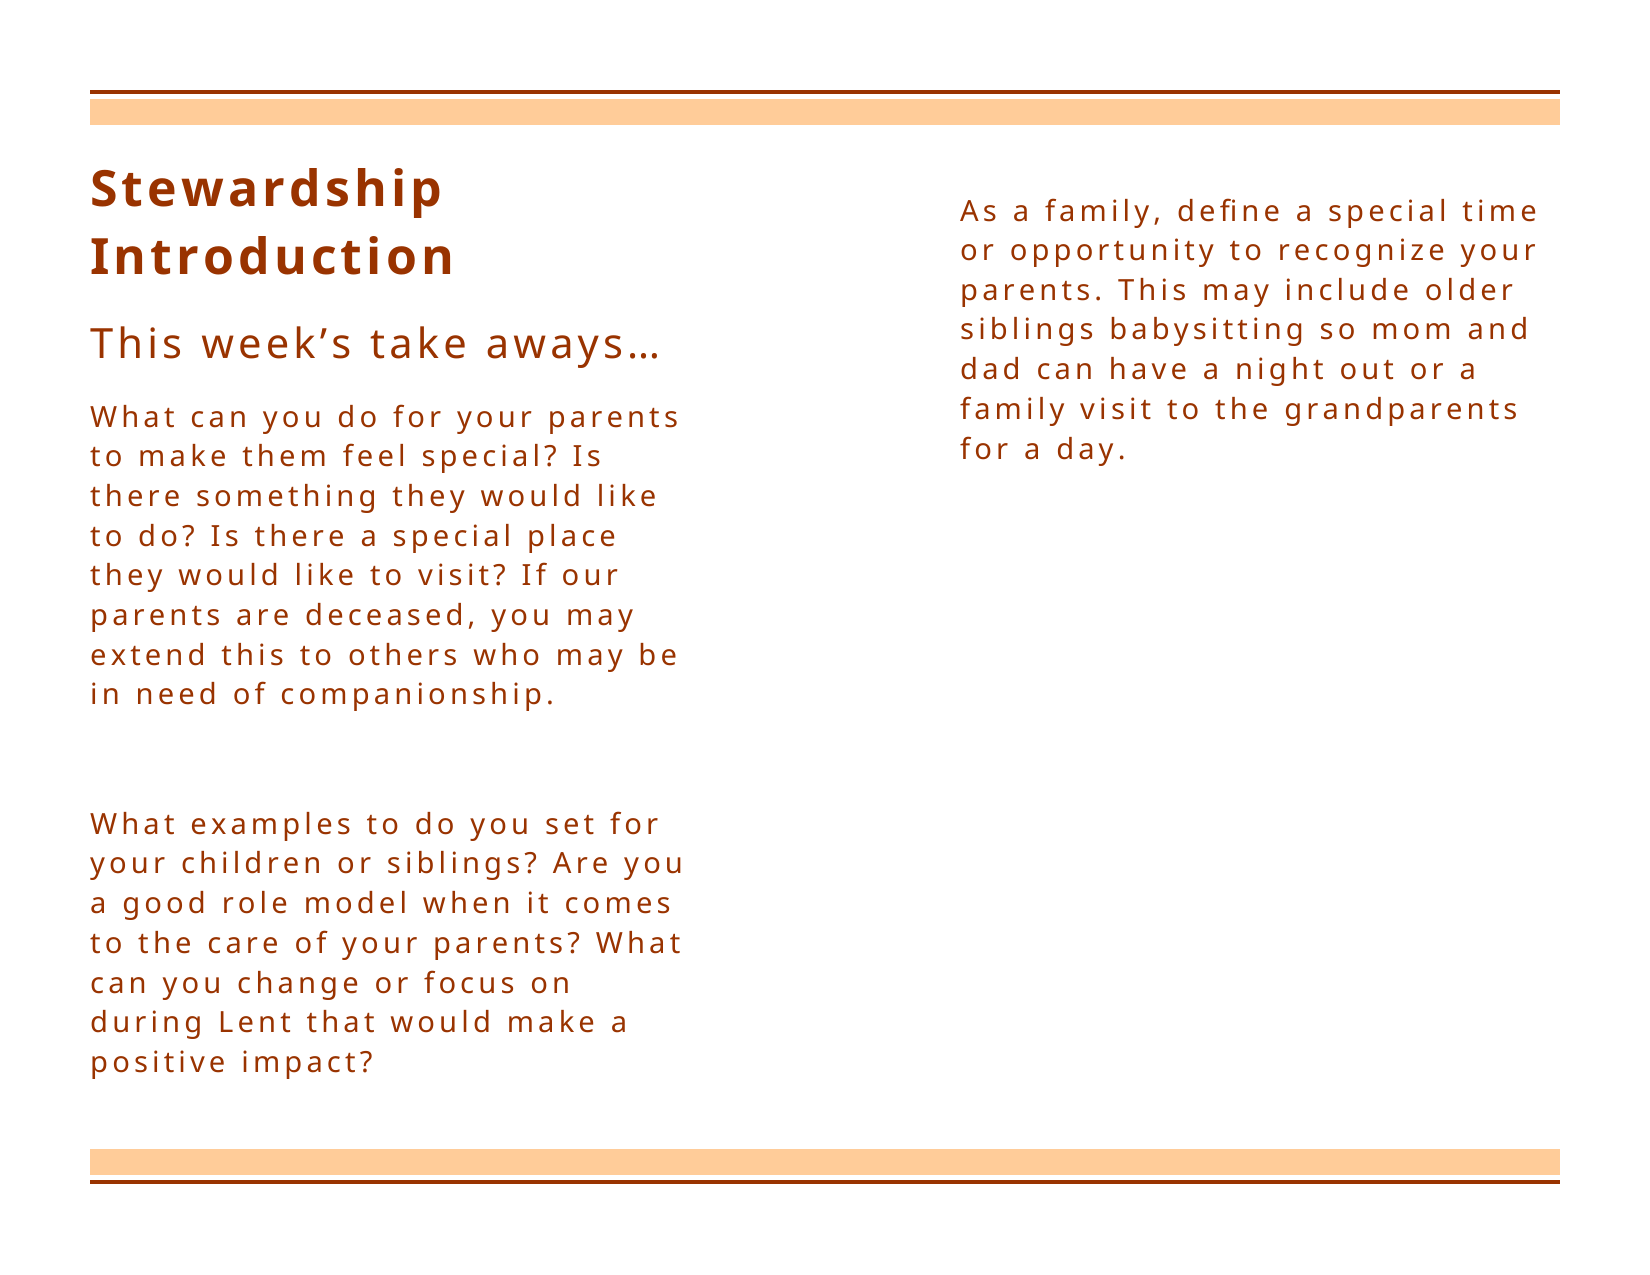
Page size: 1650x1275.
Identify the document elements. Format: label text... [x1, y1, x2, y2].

text This week’s take aways… [90, 314, 690, 371]
text What can you do for your parents to make them feel special? Is there something they would like to do? Is there a special place they would like to visit? If our parents are deceased, you may extend this to others who may be in need of companionship. [90, 396, 690, 713]
text As a family, define a special time or opportunity to recognize your parents. This may include older siblings babysitting so mom and dad can have a night out or a family visit to the grandparents for a day. [960, 190, 1560, 468]
text What examples to do you set for your children or siblings? Are you a good role model when it comes to the care of your parents? What can you change or focus on during Lent that would make a positive impact? [90, 803, 690, 1081]
text Stewardship Introduction [90, 153, 690, 289]
